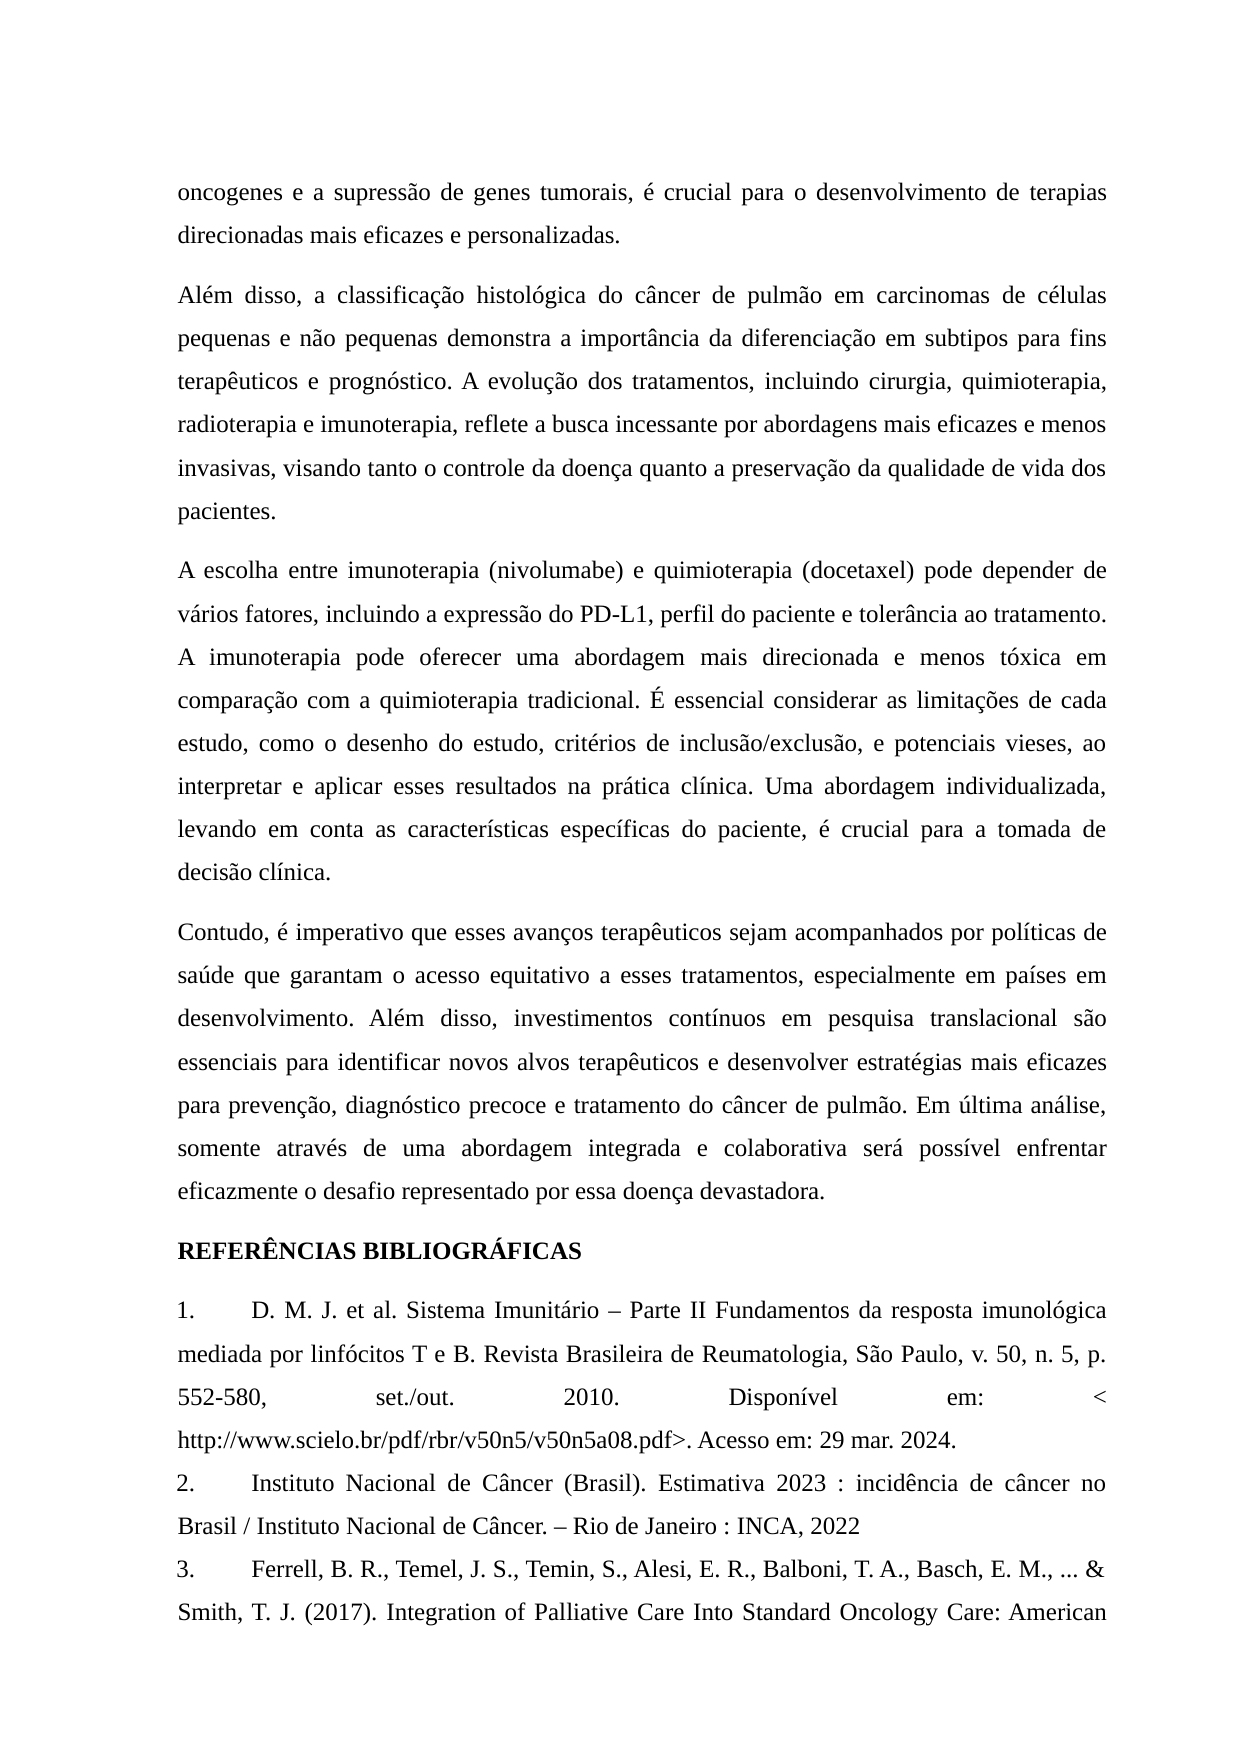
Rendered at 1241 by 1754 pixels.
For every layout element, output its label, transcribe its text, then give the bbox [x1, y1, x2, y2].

text Contudo, é imperativo que esses avanços terapêuticos sejam acompanhados por políticas de saúde que garantam o acesso equitativo a esses tratamentos, especialmente em países em desenvolvimento. Além disso, investimentos contínuos em pesquisa translacional são essenciais para identificar novos alvos terapêuticos e desenvolver estratégias mais eficazes para prevenção, diagnóstico precoce e tratamento do câncer de pulmão. Em última análise, somente através de uma abordagem integrada e colaborativa será possível enfrentar eficazmente o desafio representado por essa doença devastadora. [177, 917, 1107, 1205]
text REFERÊNCIAS BIBLIOGRÁFICAS [177, 1236, 1107, 1264]
text A escolha entre imunoterapia (nivolumabe) e quimioterapia (docetaxel) pode depender de vários fatores, incluindo a expressão do PD-L1, perfil do paciente e tolerância ao tratamento. A imunoterapia pode oferecer uma abordagem mais direcionada e menos tóxica em comparação com a quimioterapia tradicional. É essencial considerar as limitações de cada estudo, como o desenho do estudo, critérios de inclusão/exclusão, e potenciais vieses, ao interpretar e aplicar esses resultados na prática clínica. Uma abordagem individualizada, levando em conta as características específicas do paciente, é crucial para a tomada de decisão clínica. [177, 556, 1107, 886]
list Instituto Nacional de Câncer (Brasil). Estimativa 2023 : incidência de câncer no Brasil / Instituto Nacional de Câncer. – Rio de Janeiro : INCA, 2022 [176, 1468, 1107, 1540]
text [177, 177, 1107, 249]
list D. M. J. et al. Sistema Imunitário – Parte II Fundamentos da resposta imunológica mediada por linfócitos T e B. Revista Brasileira de Reumatologia, São Paulo, v. 50, n. 5, p. 552-580, set./out. 2010. Disponível em: < http://www.scielo.br/pdf/rbr/v50n5/v50n5a08.pdf>. Acesso em: 29 mar. 2024. [176, 1296, 1107, 1454]
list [176, 1554, 1107, 1626]
text Além disso, a classificação histológica do câncer de pulmão em carcinomas de células pequenas e não pequenas demonstra a importância da diferenciação em subtipos para fins terapêuticos e prognóstico. A evolução dos tratamentos, incluindo cirurgia, quimioterapia, radioterapia e imunoterapia, reflete a busca incessante por abordagens mais eficazes e menos invasivas, visando tanto o controle da doença quanto a preservação da qualidade de vida dos pacientes. [177, 280, 1107, 524]
